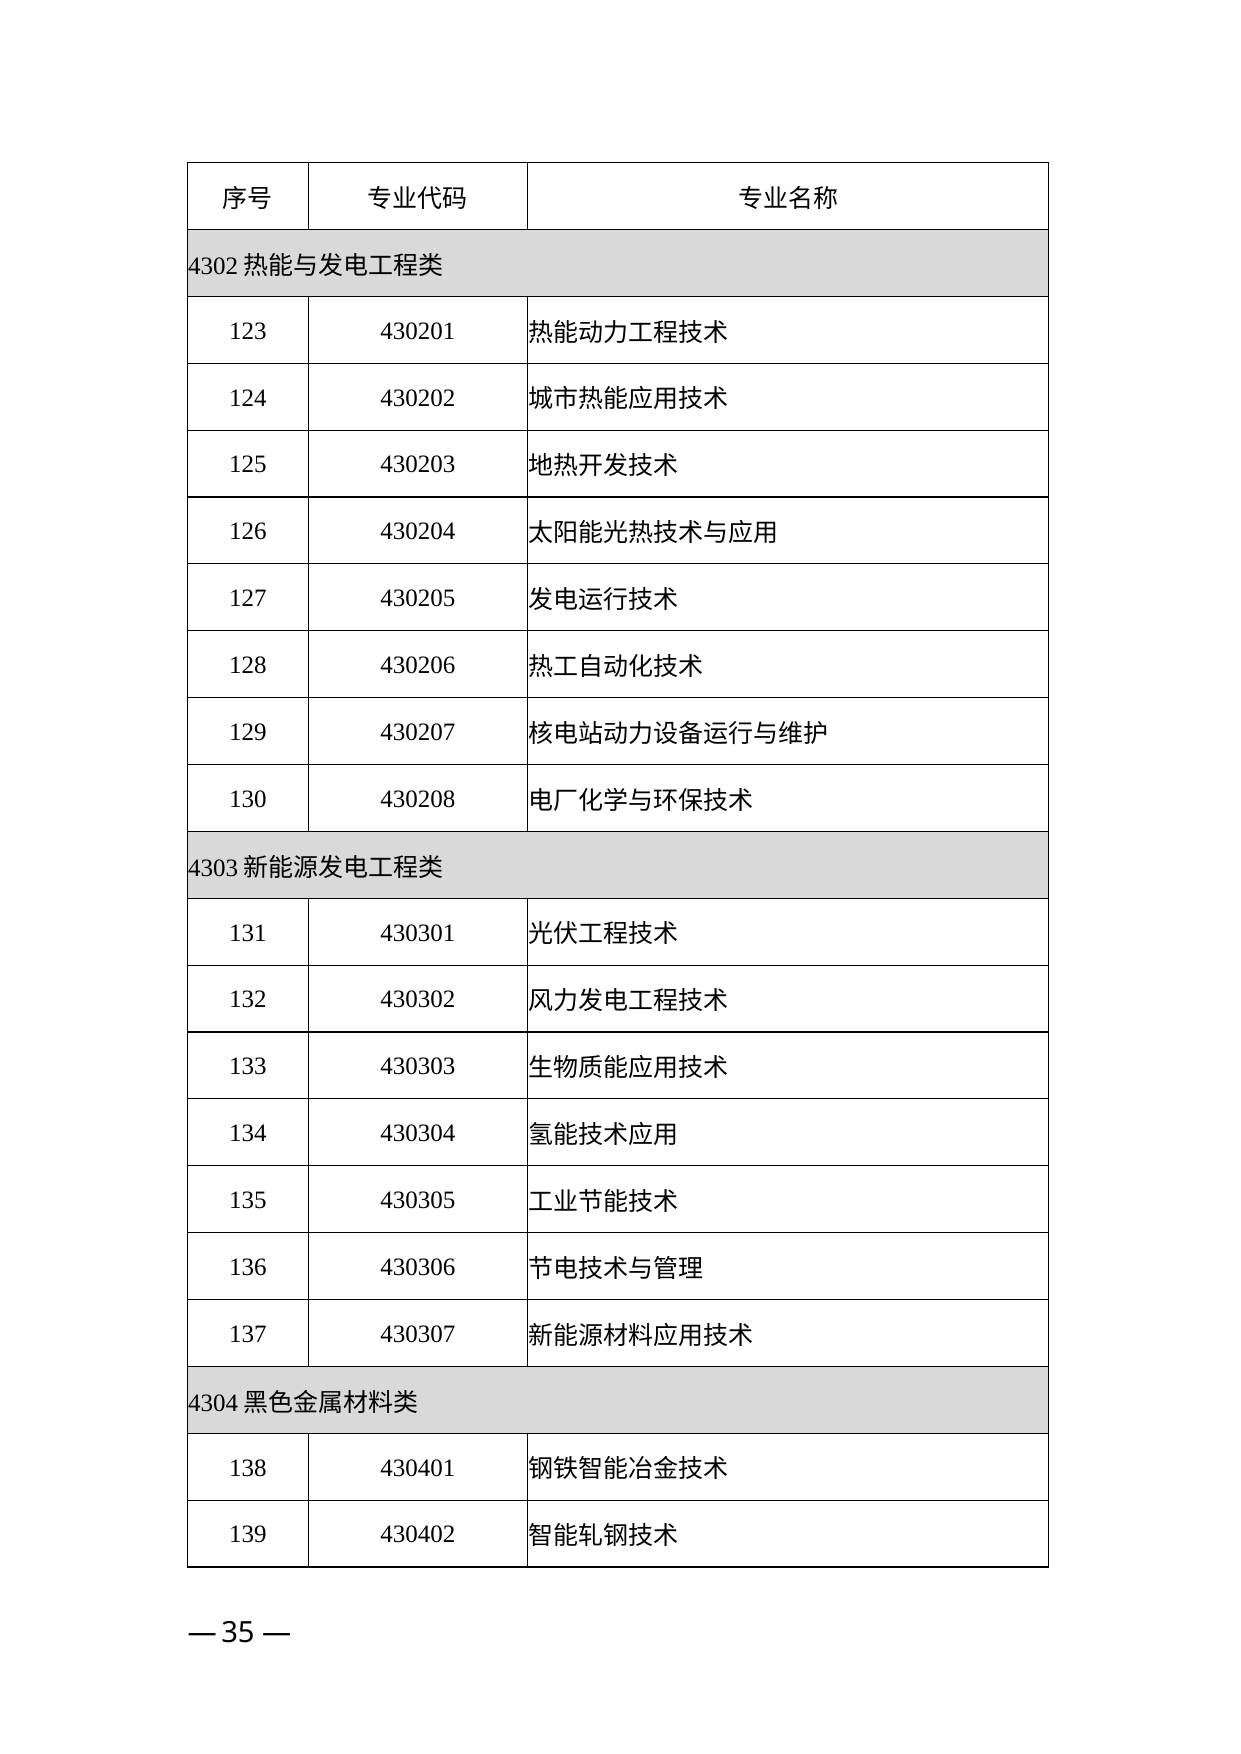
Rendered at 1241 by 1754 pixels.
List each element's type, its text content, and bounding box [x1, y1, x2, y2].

table_cell 135 [188, 1166, 308, 1232]
table_cell 129 [188, 698, 308, 764]
table_cell 风力发电工程技术 [528, 966, 1048, 1031]
table_cell 节电技术与管理 [528, 1233, 1048, 1299]
table_cell 氢能技术应用 [528, 1099, 1048, 1165]
table_cell 430307 [309, 1300, 527, 1366]
table_cell 430302 [309, 966, 527, 1031]
table_cell 124 [188, 364, 308, 429]
table_cell 430303 [309, 1033, 527, 1098]
table_cell 430205 [309, 564, 527, 630]
table_cell 131 [188, 899, 308, 964]
table_cell 132 [188, 966, 308, 1031]
table_cell 139 [188, 1501, 308, 1566]
table_cell 生物质能应用技术 [528, 1033, 1048, 1098]
table_header 专业代码 [309, 163, 527, 229]
table_cell 新能源材料应用技术 [528, 1300, 1048, 1366]
table_cell 430203 [309, 431, 527, 496]
table_cell 4302热能与发电工程类 [188, 230, 1048, 296]
table_cell 430301 [309, 899, 527, 964]
table_cell 133 [188, 1033, 308, 1098]
table_cell 430202 [309, 364, 527, 429]
table_cell 电厂化学与环保技术 [528, 765, 1048, 831]
table_cell 地热开发技术 [528, 431, 1048, 496]
table_cell 430304 [309, 1099, 527, 1165]
table_cell 智能轧钢技术 [528, 1501, 1048, 1566]
table_cell 136 [188, 1233, 308, 1299]
table_cell 热工自动化技术 [528, 631, 1048, 697]
table_cell 热能动力工程技术 [528, 297, 1048, 363]
table_cell 核电站动力设备运行与维护 [528, 698, 1048, 764]
table_header 专业名称 [528, 163, 1048, 229]
table_cell 123 [188, 297, 308, 363]
table_cell 430207 [309, 698, 527, 764]
table_cell 134 [188, 1099, 308, 1165]
table_cell 430402 [309, 1501, 527, 1566]
table_cell 430305 [309, 1166, 527, 1232]
table_cell 430201 [309, 297, 527, 363]
table_cell 太阳能光热技术与应用 [528, 498, 1048, 563]
table_cell 430204 [309, 498, 527, 563]
table_cell 125 [188, 431, 308, 496]
table_cell 128 [188, 631, 308, 697]
table_cell 光伏工程技术 [528, 899, 1048, 964]
table_cell 130 [188, 765, 308, 831]
table_cell 126 [188, 498, 308, 563]
table_cell 430208 [309, 765, 527, 831]
table_cell 城市热能应用技术 [528, 364, 1048, 429]
table_cell 430401 [309, 1434, 527, 1499]
table_cell 工业节能技术 [528, 1166, 1048, 1232]
table_cell 钢铁智能冶金技术 [528, 1434, 1048, 1499]
table_cell 430306 [309, 1233, 527, 1299]
table_cell 发电运行技术 [528, 564, 1048, 630]
table_header 序号 [188, 163, 308, 229]
table_cell 4304黑色金属材料类 [188, 1367, 1048, 1433]
table_cell 430206 [309, 631, 527, 697]
table_cell 4303新能源发电工程类 [188, 832, 1048, 898]
table_cell 137 [188, 1300, 308, 1366]
table_cell 138 [188, 1434, 308, 1499]
table_cell 127 [188, 564, 308, 630]
